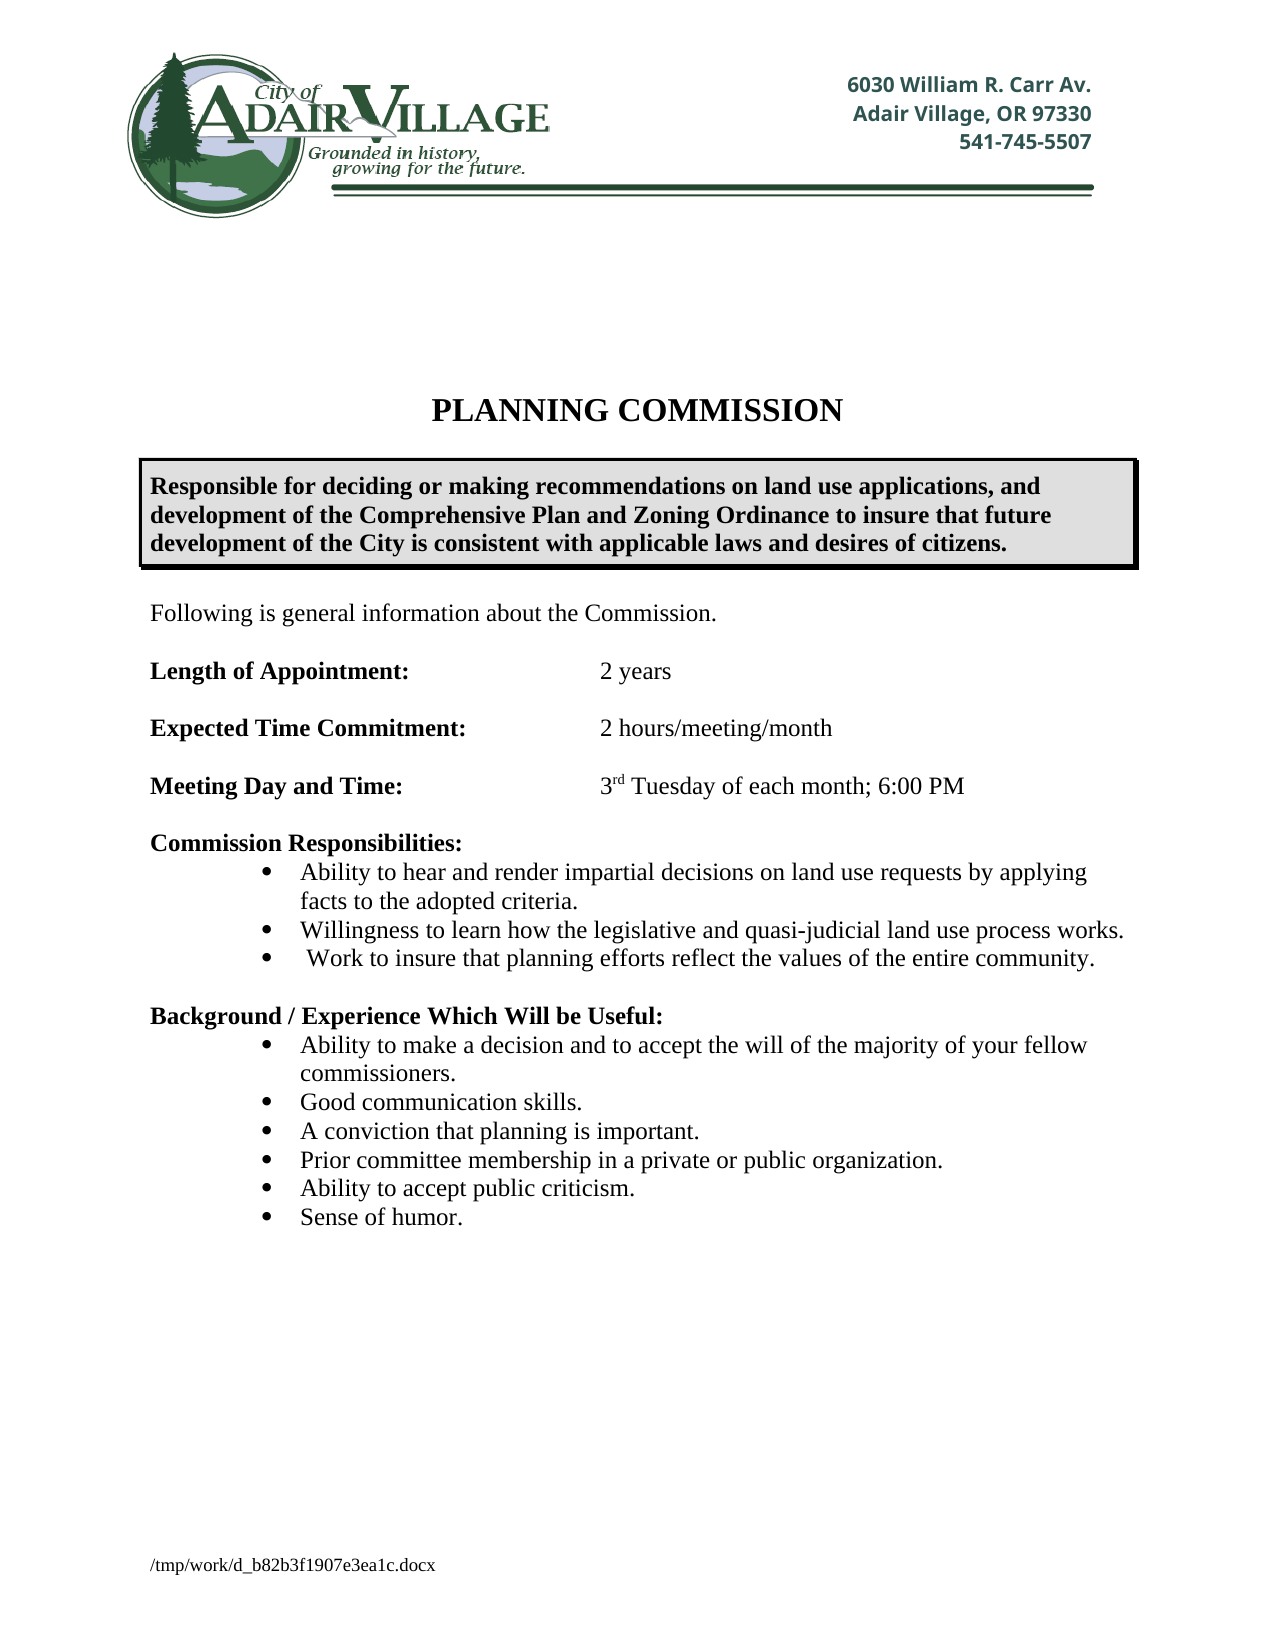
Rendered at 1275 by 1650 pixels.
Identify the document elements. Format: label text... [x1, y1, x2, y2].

text Commission Responsibilities: [150, 828, 1125, 857]
text Length of Appointment: 2 years [150, 656, 1125, 685]
title PLANNING COMMISSION [150, 390, 1125, 429]
text Background / Experience Which Will be Useful: [150, 1001, 1125, 1030]
list Ability to hear and render impartial decisions on land use requests by applying facts to the adopted criteria. [262, 857, 1125, 915]
list Work to insure that planning efforts reflect the values of the entire community. [262, 943, 1125, 972]
list Ability to make a decision and to accept the will of the majority of your fellow commissioners. [262, 1030, 1125, 1087]
list Prior committee membership in a private or public organization. [262, 1145, 1125, 1173]
list Willingness to learn how the legislative and quasi-judicial land use process works. [262, 915, 1125, 943]
text Following is general information about the Commission. [150, 598, 1125, 627]
list A conviction that planning is important. [262, 1116, 1125, 1145]
list Good communication skills. [262, 1087, 1125, 1116]
list Sense of humor. [262, 1202, 1125, 1231]
picture [117, 46, 1126, 259]
text Meeting Day and Time: 3rd Tuesday of each month; 6:00 PM [150, 771, 1125, 800]
text Expected Time Commitment: 2 hours/meeting/month [150, 713, 1125, 742]
list Ability to accept public criticism. [262, 1173, 1125, 1202]
text Responsible for deciding or making recommendations on land use applications, and development of the Comprehensive Plan and Zoning Ordinance to insure that future development of the City is consistent with applicable laws and desires of citizens. [142, 461, 1133, 564]
